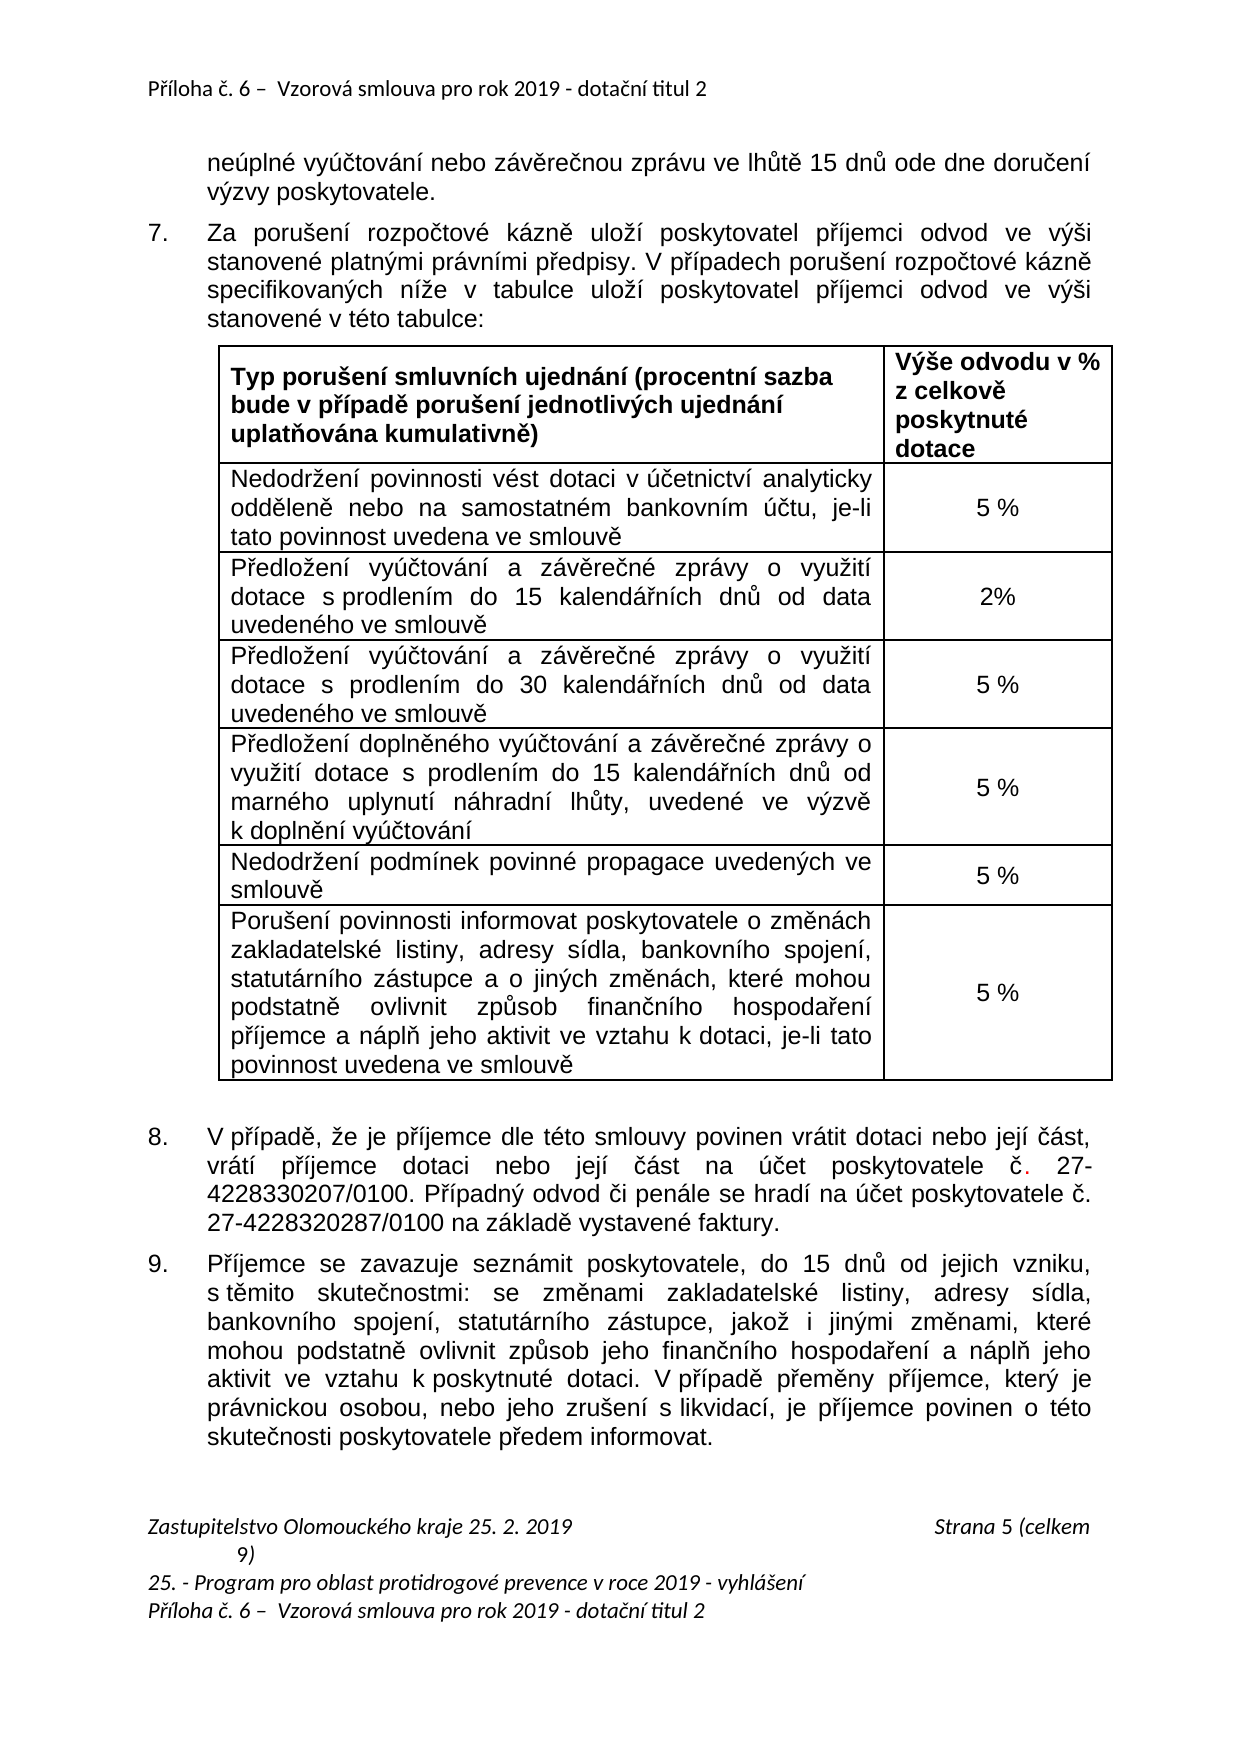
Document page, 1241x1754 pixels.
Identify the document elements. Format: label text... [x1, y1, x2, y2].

table_cell Porušení povinnosti informovat poskytovatele o změnách zakladatelské listiny, adresy sídla, bankovního spojení, statutárního zástupce a o jiných změnách, které mohou podstatně ovlivnit způsob finančního hospodaření příjemce a náplň jeho aktivit ve vztahu k dotaci, je-li tato povinnost uvedena ve smlouvě [220, 906, 883, 1078]
table_header Výše odvodu v % z celkově poskytnuté dotace [885, 347, 1111, 462]
table_header Typ porušení smluvních ujednání (procentní sazba bude v případě porušení jednotlivých ujednání uplatňována kumulativně) [220, 347, 883, 462]
table_cell 5 % [885, 464, 1111, 551]
table_cell Předložení vyúčtování a závěrečné zprávy o využití dotace s prodlením do 30 kalendářních dnů od data uvedeného ve smlouvě [220, 641, 883, 727]
list V případě, že je příjemce dle této smlouvy povinen vrátit dotaci nebo její část, vrátí příjemce dotaci nebo její část na účet poskytovatele č. 27-4228330207/0100. Případný odvod či penále se hradí na účet poskytovatele č. 27-4228320287/0100 na základě vystavené faktury. [148, 1122, 1092, 1237]
list Za porušení rozpočtové kázně uloží poskytovatel příjemci odvod ve výši stanovené platnými právními předpisy. V případech porušení rozpočtové kázně specifikovaných níže v tabulce uloží poskytovatel příjemci odvod ve výši stanovené v této tabulce: [148, 218, 1092, 333]
table_cell Nedodržení povinnosti vést dotaci v účetnictví analyticky odděleně nebo na samostatném bankovním účtu, je-li tato povinnost uvedena ve smlouvě [220, 464, 883, 551]
table_cell Předložení doplněného vyúčtování a závěrečné zprávy o využití dotace s prodlením do 15 kalendářních dnů od marného uplynutí náhradní lhůty, uvedené ve výzvě k doplnění vyúčtování [220, 729, 883, 844]
table_cell Předložení vyúčtování a závěrečné zprávy o využití dotace s prodlením do 15 kalendářních dnů od data uvedeného ve smlouvě [220, 553, 883, 639]
table_cell 5 % [885, 641, 1111, 727]
table_cell 5 % [885, 906, 1111, 1078]
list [148, 148, 1092, 205]
table_cell 5 % [885, 729, 1111, 844]
table_cell 2% [885, 553, 1111, 639]
list Příjemce se zavazuje seznámit poskytovatele, do 15 dnů od jejich vzniku, s těmito skutečnostmi: se změnami zakladatelské listiny, adresy sídla, bankovního spojení, statutárního zástupce, jakož i jinými změnami, které mohou podstatně ovlivnit způsob jeho finančního hospodaření a náplň jeho aktivit ve vztahu k poskytnuté dotaci. V případě přeměny příjemce, který je právnickou osobou, nebo jeho zrušení s likvidací, je příjemce povinen o této skutečnosti poskytovatele předem informovat. [148, 1249, 1092, 1451]
table_cell Nedodržení podmínek povinné propagace uvedených ve smlouvě [220, 846, 883, 904]
table_cell 5 % [885, 846, 1111, 904]
